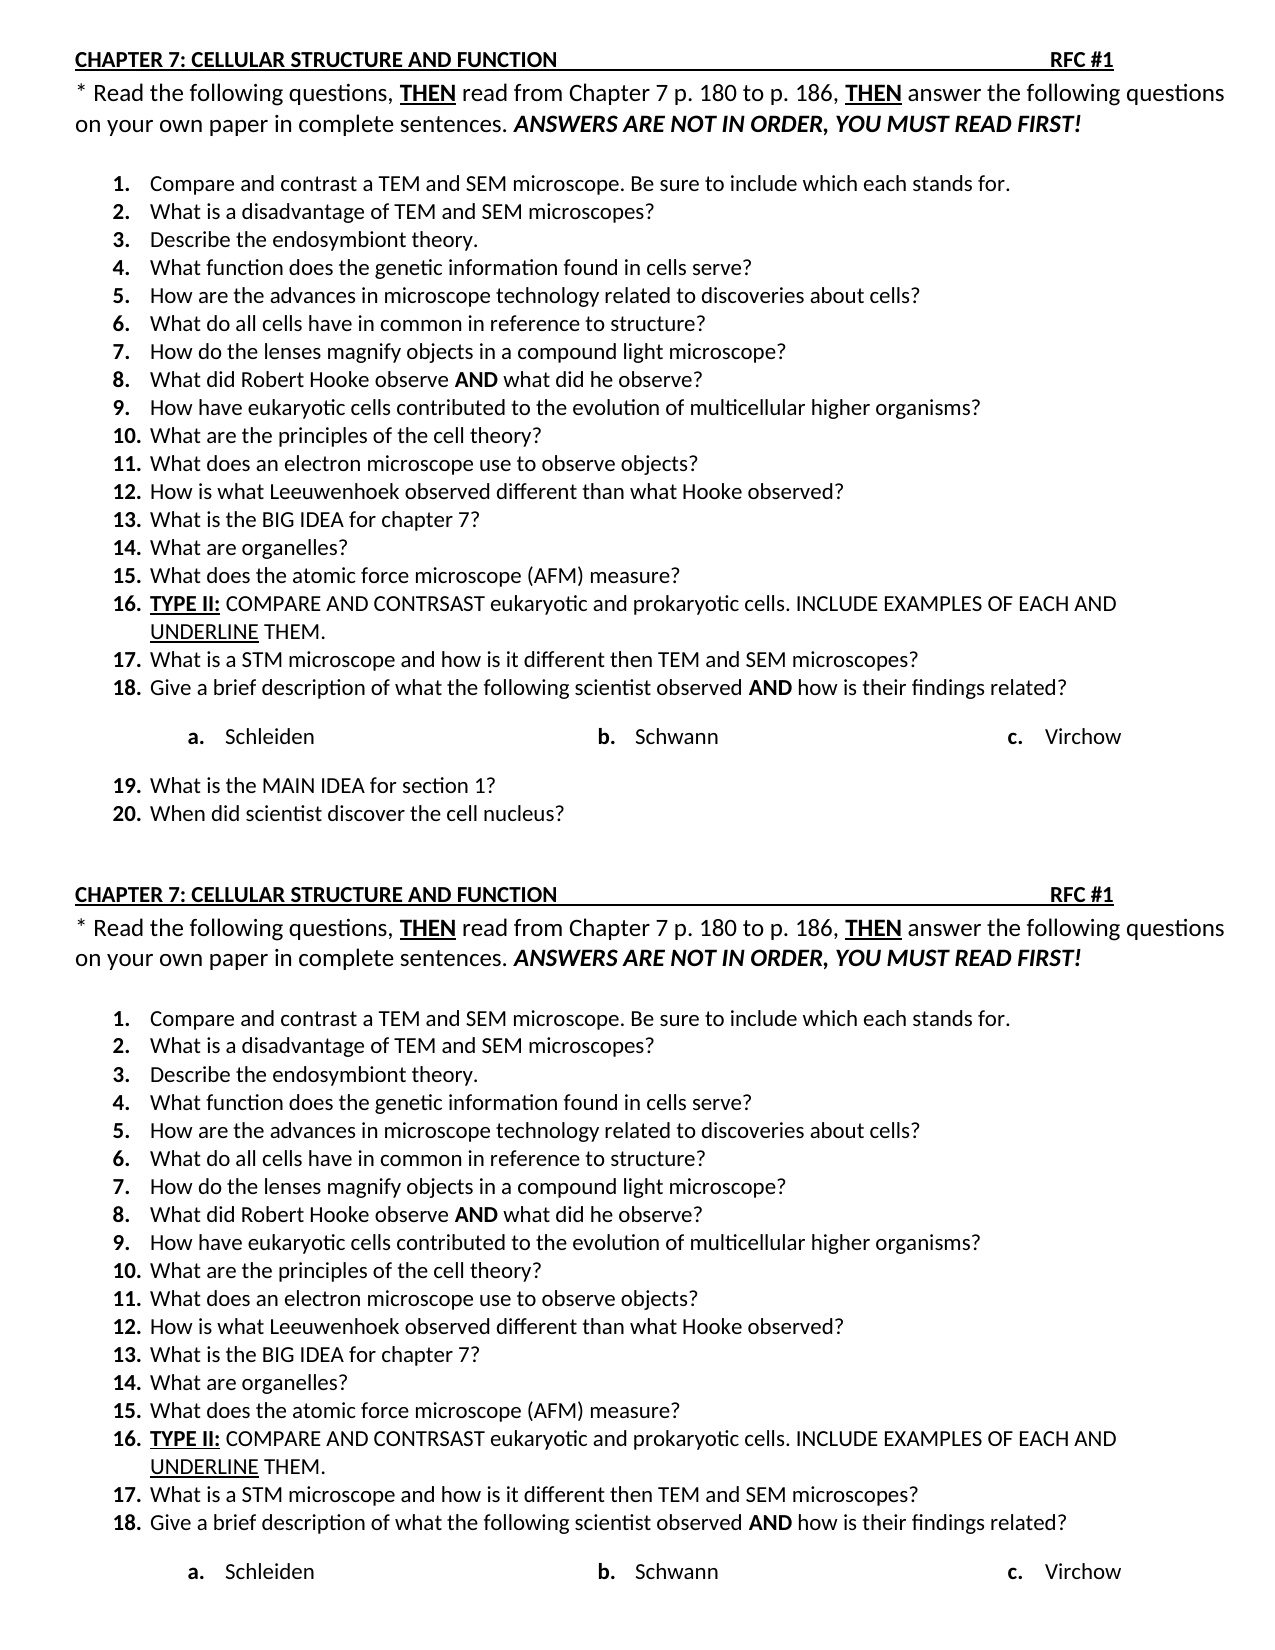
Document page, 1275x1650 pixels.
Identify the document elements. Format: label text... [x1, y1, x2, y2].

list How do the lenses magnify objects in a compound light microscope? [112, 337, 1230, 365]
list What did Robert Hooke observe AND what did he observe? [112, 1200, 1230, 1228]
list What are organelles? [112, 1368, 1230, 1396]
list What does an electron microscope use to observe objects? [112, 449, 1230, 477]
list What is a STM microscope and how is it different then TEM and SEM microscopes? [112, 1480, 1230, 1508]
list Give a brief description of what the following scientist observed AND how is their findings related? [112, 673, 1230, 701]
list How is what Leeuwenhoek observed different than what Hooke observed? [112, 477, 1230, 505]
list Schwann [597, 722, 820, 750]
list Schleiden [187, 722, 410, 750]
list What is a STM microscope and how is it different then TEM and SEM microscopes? [112, 645, 1230, 673]
list When did scientist discover the cell nucleus? [112, 799, 1230, 827]
text * Read the following questions, THEN read from Chapter 7 p. 180 to p. 186, THEN answer the following questions on your own paper in complete sentences. ANSWERS ARE NOT IN ORDER, YOU MUST READ FIRST! [75, 912, 1230, 973]
list Schleiden [187, 1557, 410, 1585]
text CHAPTER 7: CELLULAR STRUCTURE AND FUNCTION RFC #1 [75, 880, 1230, 908]
list Virchow [1007, 1557, 1230, 1585]
list What is the BIG IDEA for chapter 7? [112, 1340, 1230, 1368]
list TYPE II: COMPARE AND CONTRSAST eukaryotic and prokaryotic cells. INCLUDE EXAMPLES OF EACH AND UNDERLINE THEM. [112, 1424, 1230, 1480]
list How have eukaryotic cells contributed to the evolution of multicellular higher organisms? [112, 393, 1230, 421]
list Compare and contrast a TEM and SEM microscope. Be sure to include which each stands for. [112, 1004, 1230, 1032]
list What is the MAIN IDEA for section 1? [112, 771, 1230, 799]
list Compare and contrast a TEM and SEM microscope. Be sure to include which each stands for. [112, 169, 1230, 197]
list What function does the genetic information found in cells serve? [112, 253, 1230, 281]
text * Read the following questions, THEN read from Chapter 7 p. 180 to p. 186, THEN answer the following questions on your own paper in complete sentences. ANSWERS ARE NOT IN ORDER, YOU MUST READ FIRST! [75, 77, 1230, 138]
list What are the principles of the cell theory? [112, 421, 1230, 449]
list What did Robert Hooke observe AND what did he observe? [112, 365, 1230, 393]
list Describe the endosymbiont theory. [112, 225, 1230, 253]
list What is a disadvantage of TEM and SEM microscopes? [112, 1032, 1230, 1060]
list What function does the genetic information found in cells serve? [112, 1088, 1230, 1116]
list How is what Leeuwenhoek observed different than what Hooke observed? [112, 1312, 1230, 1340]
list What do all cells have in common in reference to structure? [112, 1144, 1230, 1172]
list What does the atomic force microscope (AFM) measure? [112, 1396, 1230, 1424]
list Give a brief description of what the following scientist observed AND how is their findings related? [112, 1508, 1230, 1536]
list How have eukaryotic cells contributed to the evolution of multicellular higher organisms? [112, 1228, 1230, 1256]
list Describe the endosymbiont theory. [112, 1060, 1230, 1088]
list What are the principles of the cell theory? [112, 1256, 1230, 1284]
list What is the BIG IDEA for chapter 7? [112, 505, 1230, 533]
list What does an electron microscope use to observe objects? [112, 1284, 1230, 1312]
list Virchow [1007, 722, 1230, 750]
list What are organelles? [112, 533, 1230, 561]
list How are the advances in microscope technology related to discoveries about cells? [112, 1116, 1230, 1144]
text CHAPTER 7: CELLULAR STRUCTURE AND FUNCTION RFC #1 [75, 45, 1230, 73]
list What does the atomic force microscope (AFM) measure? [112, 561, 1230, 589]
list What is a disadvantage of TEM and SEM microscopes? [112, 197, 1230, 225]
list What do all cells have in common in reference to structure? [112, 309, 1230, 337]
list TYPE II: COMPARE AND CONTRSAST eukaryotic and prokaryotic cells. INCLUDE EXAMPLES OF EACH AND UNDERLINE THEM. [112, 589, 1230, 645]
list How are the advances in microscope technology related to discoveries about cells? [112, 281, 1230, 309]
list How do the lenses magnify objects in a compound light microscope? [112, 1172, 1230, 1200]
list Schwann [597, 1557, 820, 1585]
